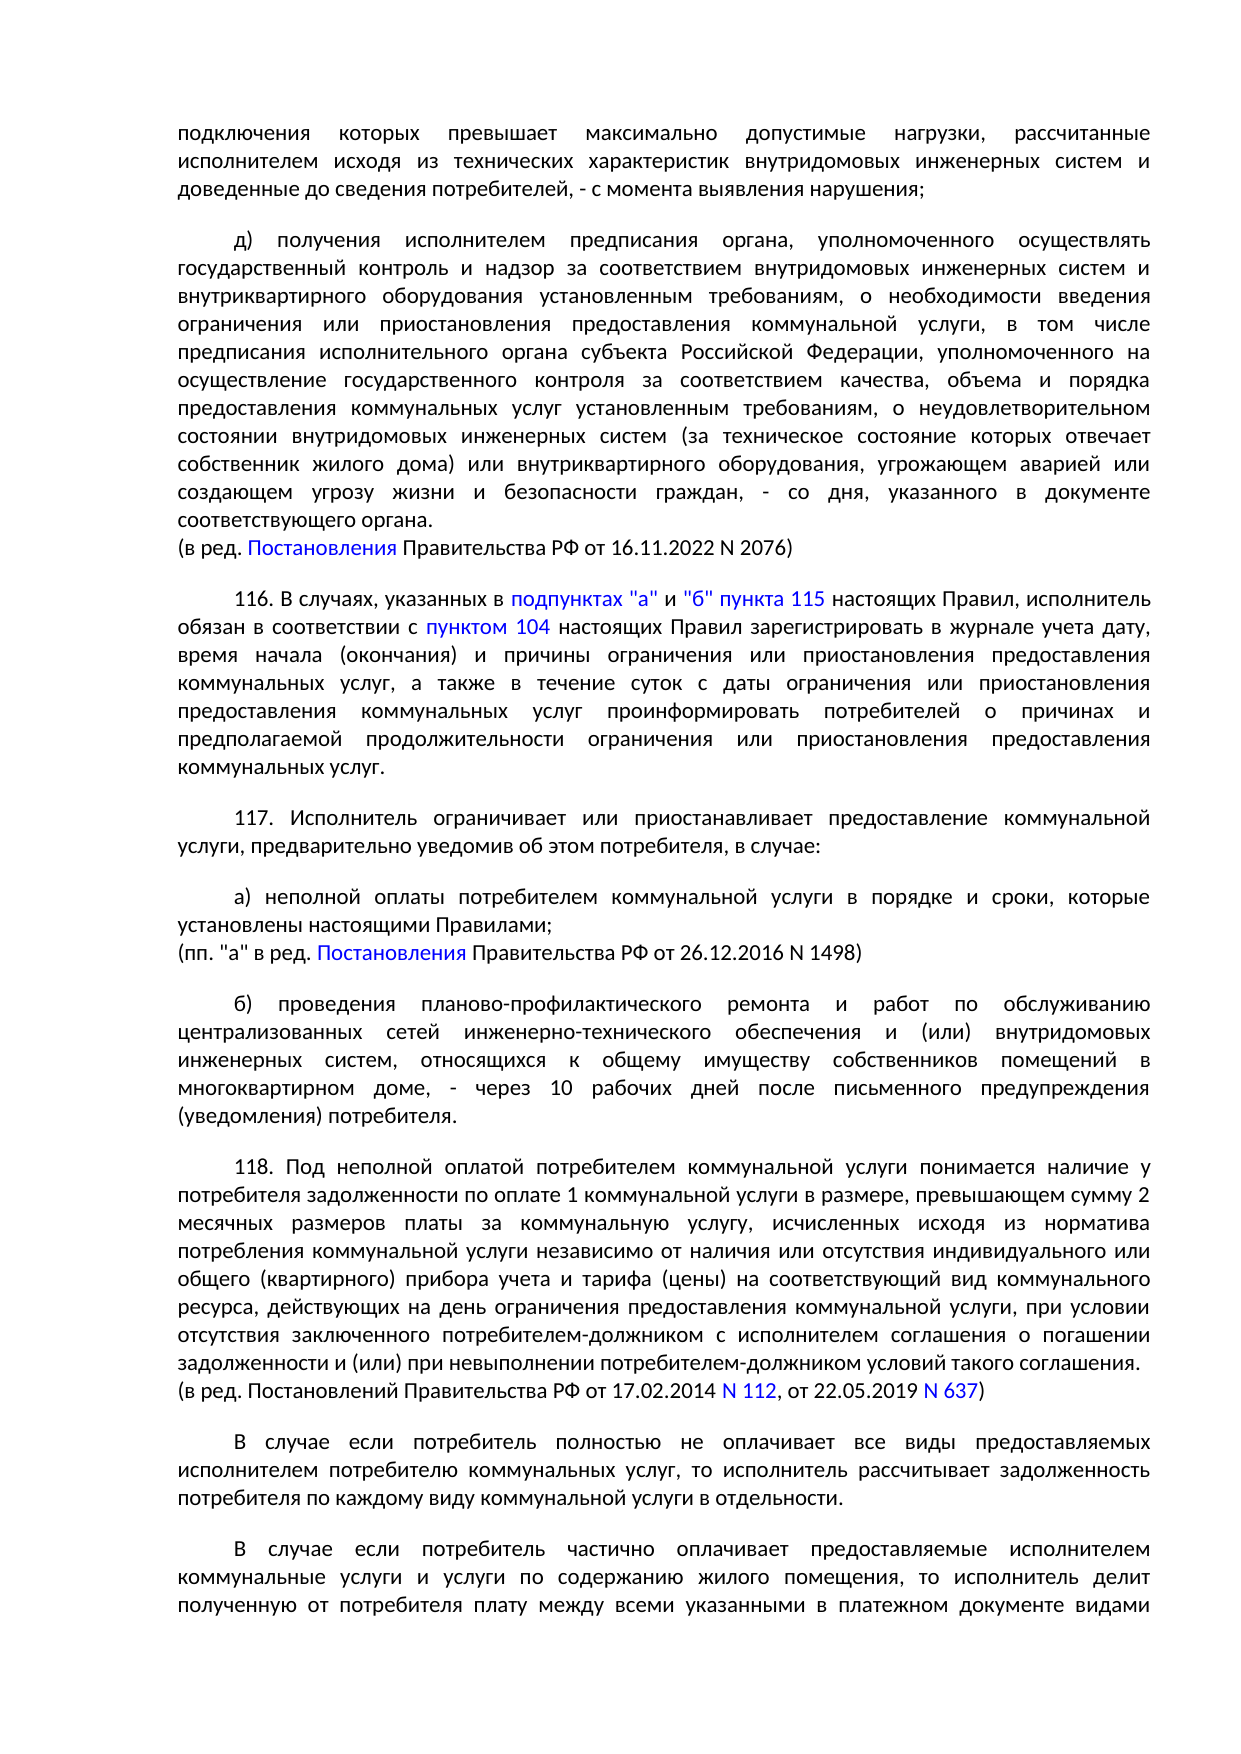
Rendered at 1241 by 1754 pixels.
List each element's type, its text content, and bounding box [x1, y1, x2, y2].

text (в ред. Постановления Правительства РФ от 16.11.2022 N 2076) [177, 533, 1152, 561]
text 117. Исполнитель ограничивает или приостанавливает предоставление коммунальной услуги, предварительно уведомив об этом потребителя, в случае: [177, 803, 1152, 859]
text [177, 118, 1152, 202]
text В случае если потребитель полностью не оплачивает все виды предоставляемых исполнителем потребителю коммунальных услуг, то исполнитель рассчитывает задолженность потребителя по каждому виду коммунальной услуги в отдельности. [177, 1427, 1152, 1511]
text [177, 1534, 1152, 1618]
text (пп. "а" в ред. Постановления Правительства РФ от 26.12.2016 N 1498) [177, 938, 1152, 966]
text (в ред. Постановлений Правительства РФ от 17.02.2014 N 112, от 22.05.2019 N 637) [177, 1376, 1152, 1404]
text 118. Под неполной оплатой потребителем коммунальной услуги понимается наличие у потребителя задолженности по оплате 1 коммунальной услуги в размере, превышающем сумму 2 месячных размеров платы за коммунальную услугу, исчисленных исходя из норматива потребления коммунальной услуги независимо от наличия или отсутствия индивидуального или общего (квартирного) прибора учета и тарифа (цены) на соответствующий вид коммунального ресурса, действующих на день ограничения предоставления коммунальной услуги, при условии отсутствия заключенного потребителем-должником с исполнителем соглашения о погашении задолженности и (или) при невыполнении потребителем-должником условий такого соглашения. [177, 1152, 1152, 1376]
text 116. В случаях, указанных в подпунктах "а" и "б" пункта 115 настоящих Правил, исполнитель обязан в соответствии с пунктом 104 настоящих Правил зарегистрировать в журнале учета дату, время начала (окончания) и причины ограничения или приостановления предоставления коммунальных услуг, а также в течение суток с даты ограничения или приостановления предоставления коммунальных услуг проинформировать потребителей о причинах и предполагаемой продолжительности ограничения или приостановления предоставления коммунальных услуг. [177, 584, 1152, 780]
text б) проведения планово-профилактического ремонта и работ по обслуживанию централизованных сетей инженерно-технического обеспечения и (или) внутридомовых инженерных систем, относящихся к общему имуществу собственников помещений в многоквартирном доме, - через 10 рабочих дней после письменного предупреждения (уведомления) потребителя. [177, 989, 1152, 1129]
text а) неполной оплаты потребителем коммунальной услуги в порядке и сроки, которые установлены настоящими Правилами; [177, 882, 1152, 938]
text д) получения исполнителем предписания органа, уполномоченного осуществлять государственный контроль и надзор за соответствием внутридомовых инженерных систем и внутриквартирного оборудования установленным требованиям, о необходимости введения ограничения или приостановления предоставления коммунальной услуги, в том числе предписания исполнительного органа субъекта Российской Федерации, уполномоченного на осуществление государственного контроля за соответствием качества, объема и порядка предоставления коммунальных услуг установленным требованиям, о неудовлетворительном состоянии внутридомовых инженерных систем (за техническое состояние которых отвечает собственник жилого дома) или внутриквартирного оборудования, угрожающем аварией или создающем угрозу жизни и безопасности граждан, - со дня, указанного в документе соответствующего органа. [177, 225, 1152, 533]
